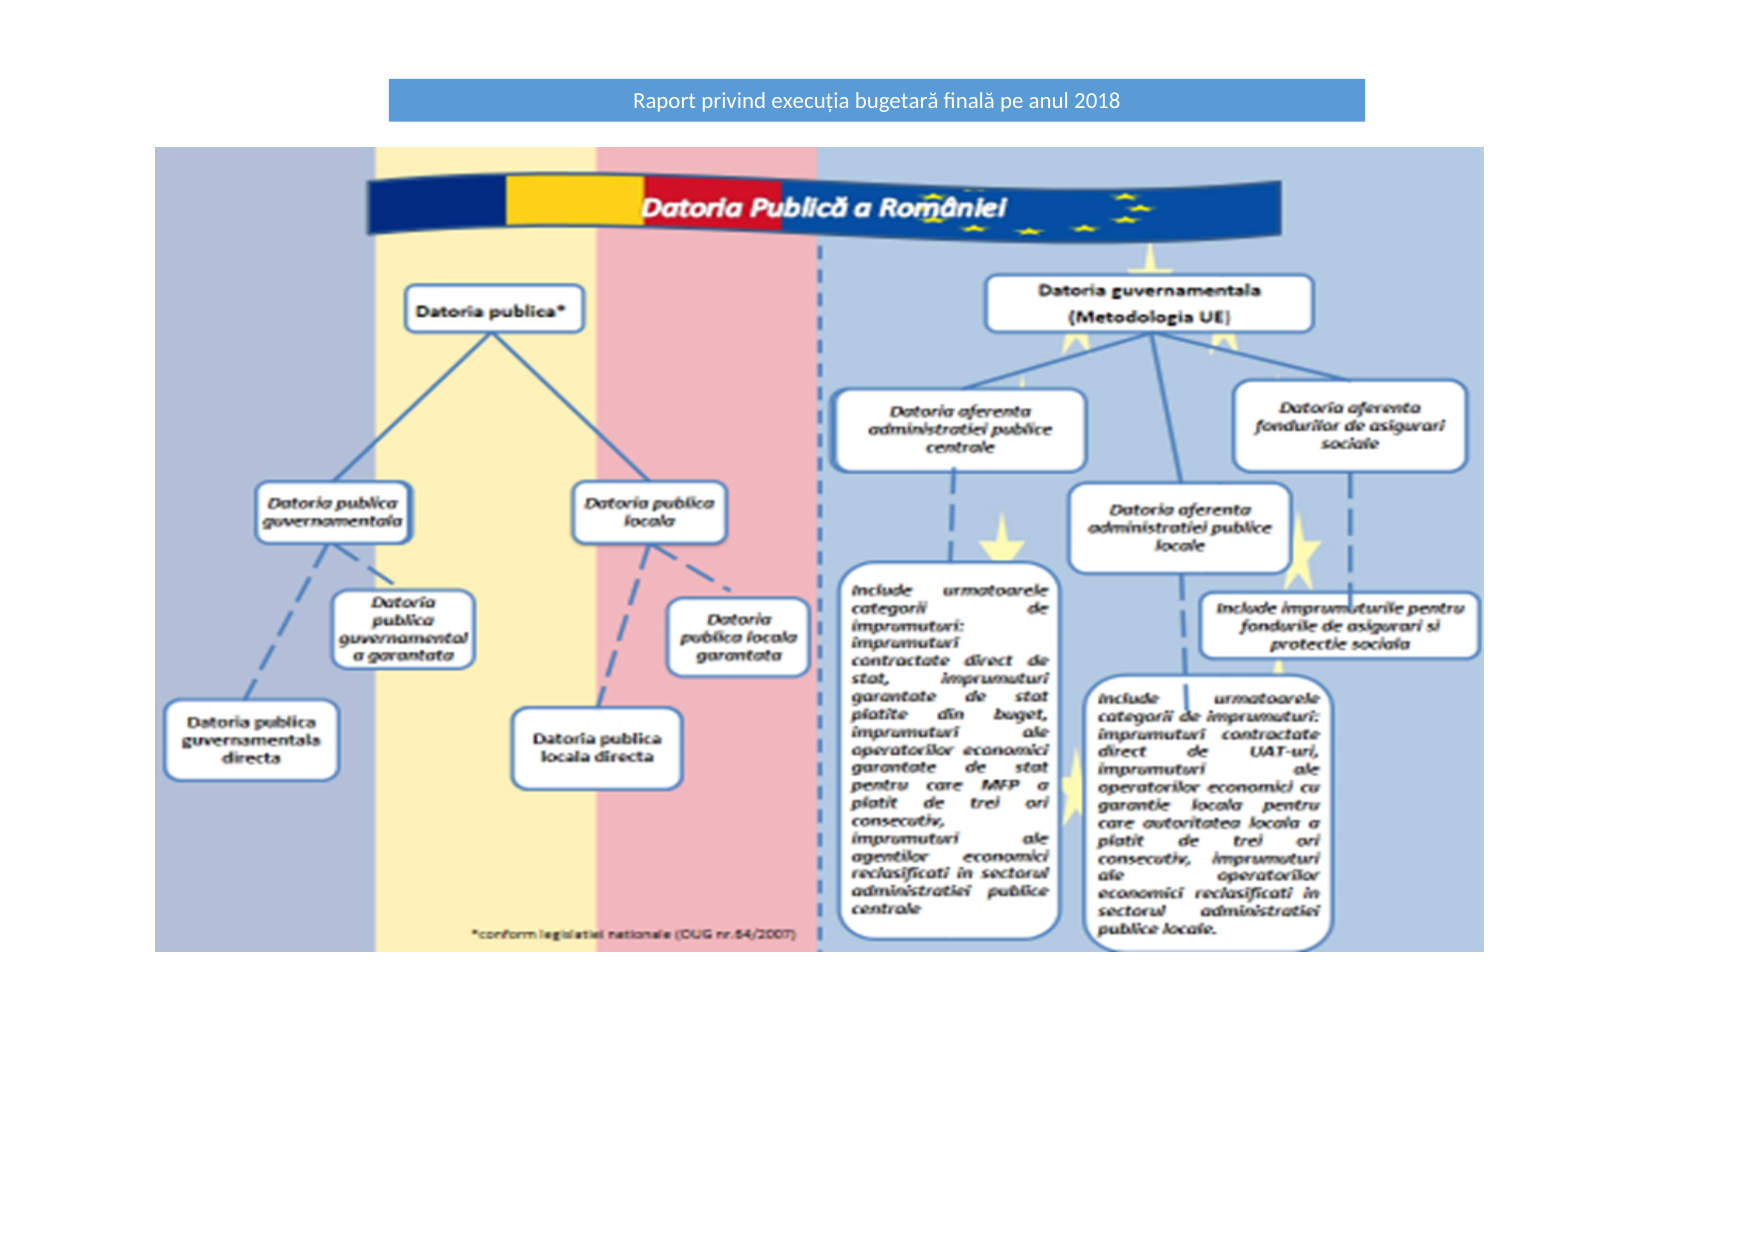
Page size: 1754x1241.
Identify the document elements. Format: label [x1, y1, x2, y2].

picture [155, 147, 1484, 952]
